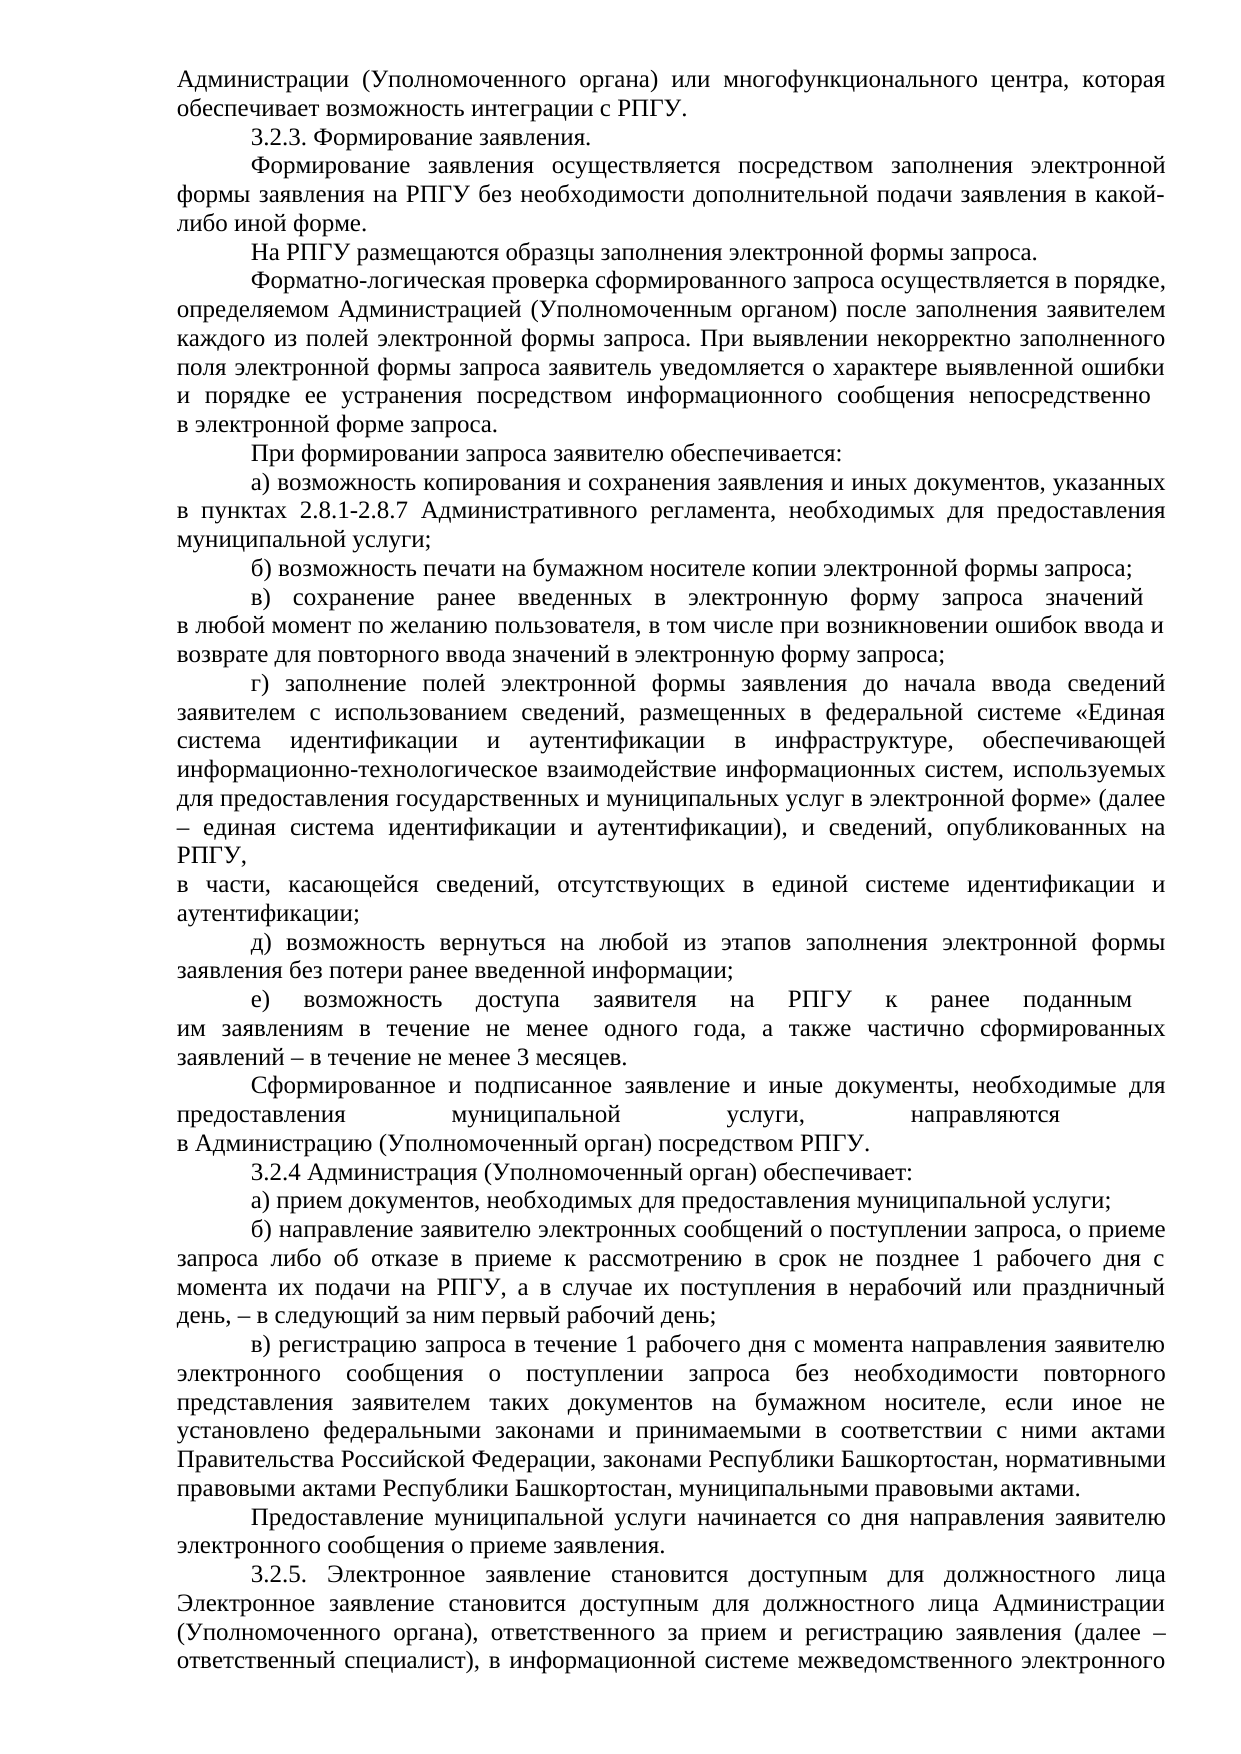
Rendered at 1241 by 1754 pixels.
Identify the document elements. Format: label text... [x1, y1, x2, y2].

text Формирование заявления осуществляется посредством заполнения электронной формы заявления на РПГУ без необходимости дополнительной подачи заявления в какой-либо иной форме. [177, 151, 1166, 237]
text в) сохранение ранее введенных в электронную форму запроса значений в любой момент по желанию пользователя, в том числе при возникновении ошибок ввода и возврате для повторного ввода значений в электронную форму запроса; [177, 582, 1166, 668]
text а) возможность копирования и сохранения заявления и иных документов, указанных в пунктах 2.8.1-2.8.7 Административного регламента, необходимых для предоставления муниципальной услуги; [177, 467, 1166, 553]
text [177, 64, 1166, 122]
text д) возможность вернуться на любой из этапов заполнения электронной формы заявления без потери ранее введенной информации; [177, 927, 1166, 984]
text г) заполнение полей электронной формы заявления до начала ввода сведений заявителем с использованием сведений, размещенных в федеральной системе «Единая система идентификации и аутентификации в инфраструктуре, обеспечивающей информационно-технологическое взаимодействие информационных систем, используемых для предоставления государственных и муниципальных услуг в электронной форме» (далее – единая система идентификации и аутентификации), и сведений, опубликованных на РПГУ, в части, касающейся сведений, отсутствующих в единой системе идентификации и аутентификации; [177, 668, 1166, 927]
text б) возможность печати на бумажном носителе копии электронной формы запроса; [177, 553, 1166, 582]
text На РПГУ размещаются образцы заполнения электронной формы запроса. [177, 237, 1166, 266]
text б) направление заявителю электронных сообщений о поступлении запроса, о приеме запроса либо об отказе в приеме к рассмотрению в срок не позднее 1 рабочего дня с момента их подачи на РПГУ, а в случае их поступления в нерабочий или праздничный день, – в следующий за ним первый рабочий день; [177, 1214, 1166, 1329]
text 3.2.3. Формирование заявления. [177, 122, 1166, 151]
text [177, 1559, 1166, 1674]
text Предоставление муниципальной услуги начинается со дня направления заявителю электронного сообщения о приеме заявления. [177, 1502, 1166, 1559]
text Форматно-логическая проверка сформированного запроса осуществляется в порядке, определяемом Администрацией (Уполномоченным органом) после заполнения заявителем каждого из полей электронной формы запроса. При выявлении некорректно заполненного поля электронной формы запроса заявитель уведомляется о характере выявленной ошибки и порядке ее устранения посредством информационного сообщения непосредственно в электронной форме запроса. [177, 266, 1166, 438]
text а) прием документов, необходимых для предоставления муниципальной услуги; [177, 1186, 1166, 1214]
text Сформированное и подписанное заявление и иные документы, необходимые для предоставления муниципальной услуги, направляются в Администрацию (Уполномоченный орган) посредством РПГУ. [177, 1071, 1166, 1157]
text е) возможность доступа заявителя на РПГУ к ранее поданным им заявлениям в течение не менее одного года, а также частично сформированных заявлений – в течение не менее 3 месяцев. [177, 984, 1166, 1071]
text 3.2.4 Администрация (Уполномоченный орган) обеспечивает: [177, 1157, 1166, 1186]
text в) регистрацию запроса в течение 1 рабочего дня с момента направления заявителю электронного сообщения о поступлении запроса без необходимости повторного представления заявителем таких документов на бумажном носителе, если иное не установлено федеральными законами и принимаемыми в соответствии с ними актами Правительства Российской Федерации, законами Республики Башкортостан, нормативными правовыми актами Республики Башкортостан, муниципальными правовыми актами. [177, 1329, 1166, 1502]
text При формировании запроса заявителю обеспечивается: [177, 438, 1166, 467]
